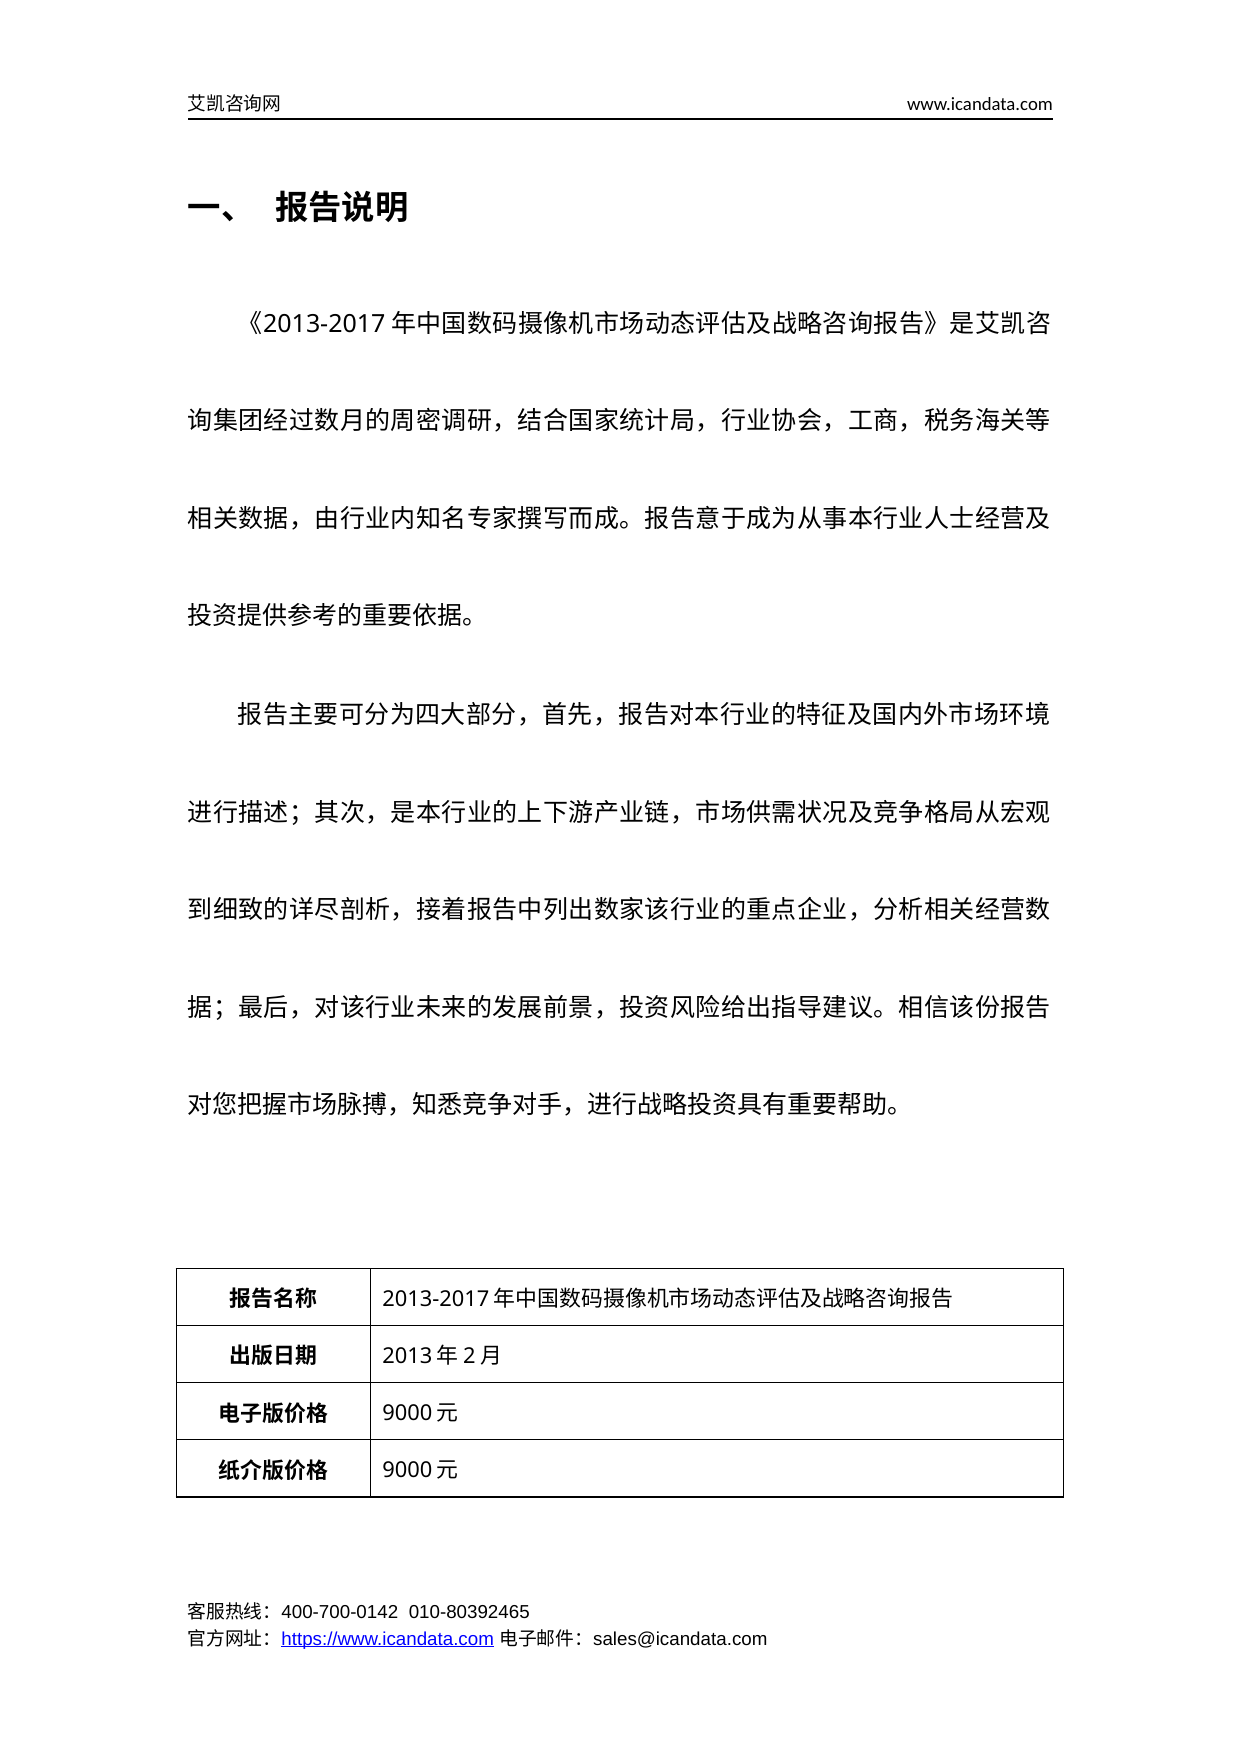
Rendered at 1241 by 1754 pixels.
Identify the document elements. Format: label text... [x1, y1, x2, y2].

table_cell 出版日期 [177, 1326, 370, 1382]
table_cell 9000元 [371, 1440, 1063, 1496]
table_cell 纸介版价格 [177, 1440, 370, 1496]
text 报告主要可分为四大部分，首先，报告对本行业的特征及国内外市场环境进行描述；其次，是本行业的上下游产业链，市场供需状况及竞争格局从宏观到细致的详尽剖析，接着报告中列出数家该行业的重点企业，分析相关经营数据；最后，对该行业未来的发展前景，投资风险给出指导建议。相信该份报告对您把握市场脉搏，知悉竞争对手，进行战略投资具有重要帮助。 [187, 681, 1053, 1136]
table_cell 电子版价格 [177, 1383, 370, 1439]
table_header 报告名称 [177, 1269, 370, 1325]
text 《2013-2017年中国数码摄像机市场动态评估及战略咨询报告》是艾凯咨询集团经过数月的周密调研，结合国家统计局，行业协会，工商，税务海关等相关数据，由行业内知名专家撰写而成。报告意于成为从事本行业人士经营及投资提供参考的重要依据。 [187, 289, 1053, 646]
table_header 2013-2017年中国数码摄像机市场动态评估及战略咨询报告 [371, 1269, 1063, 1325]
subtitle 报告说明 [187, 172, 1053, 237]
table_cell 9000元 [371, 1383, 1063, 1439]
table_cell 2013年2月 [371, 1326, 1063, 1382]
